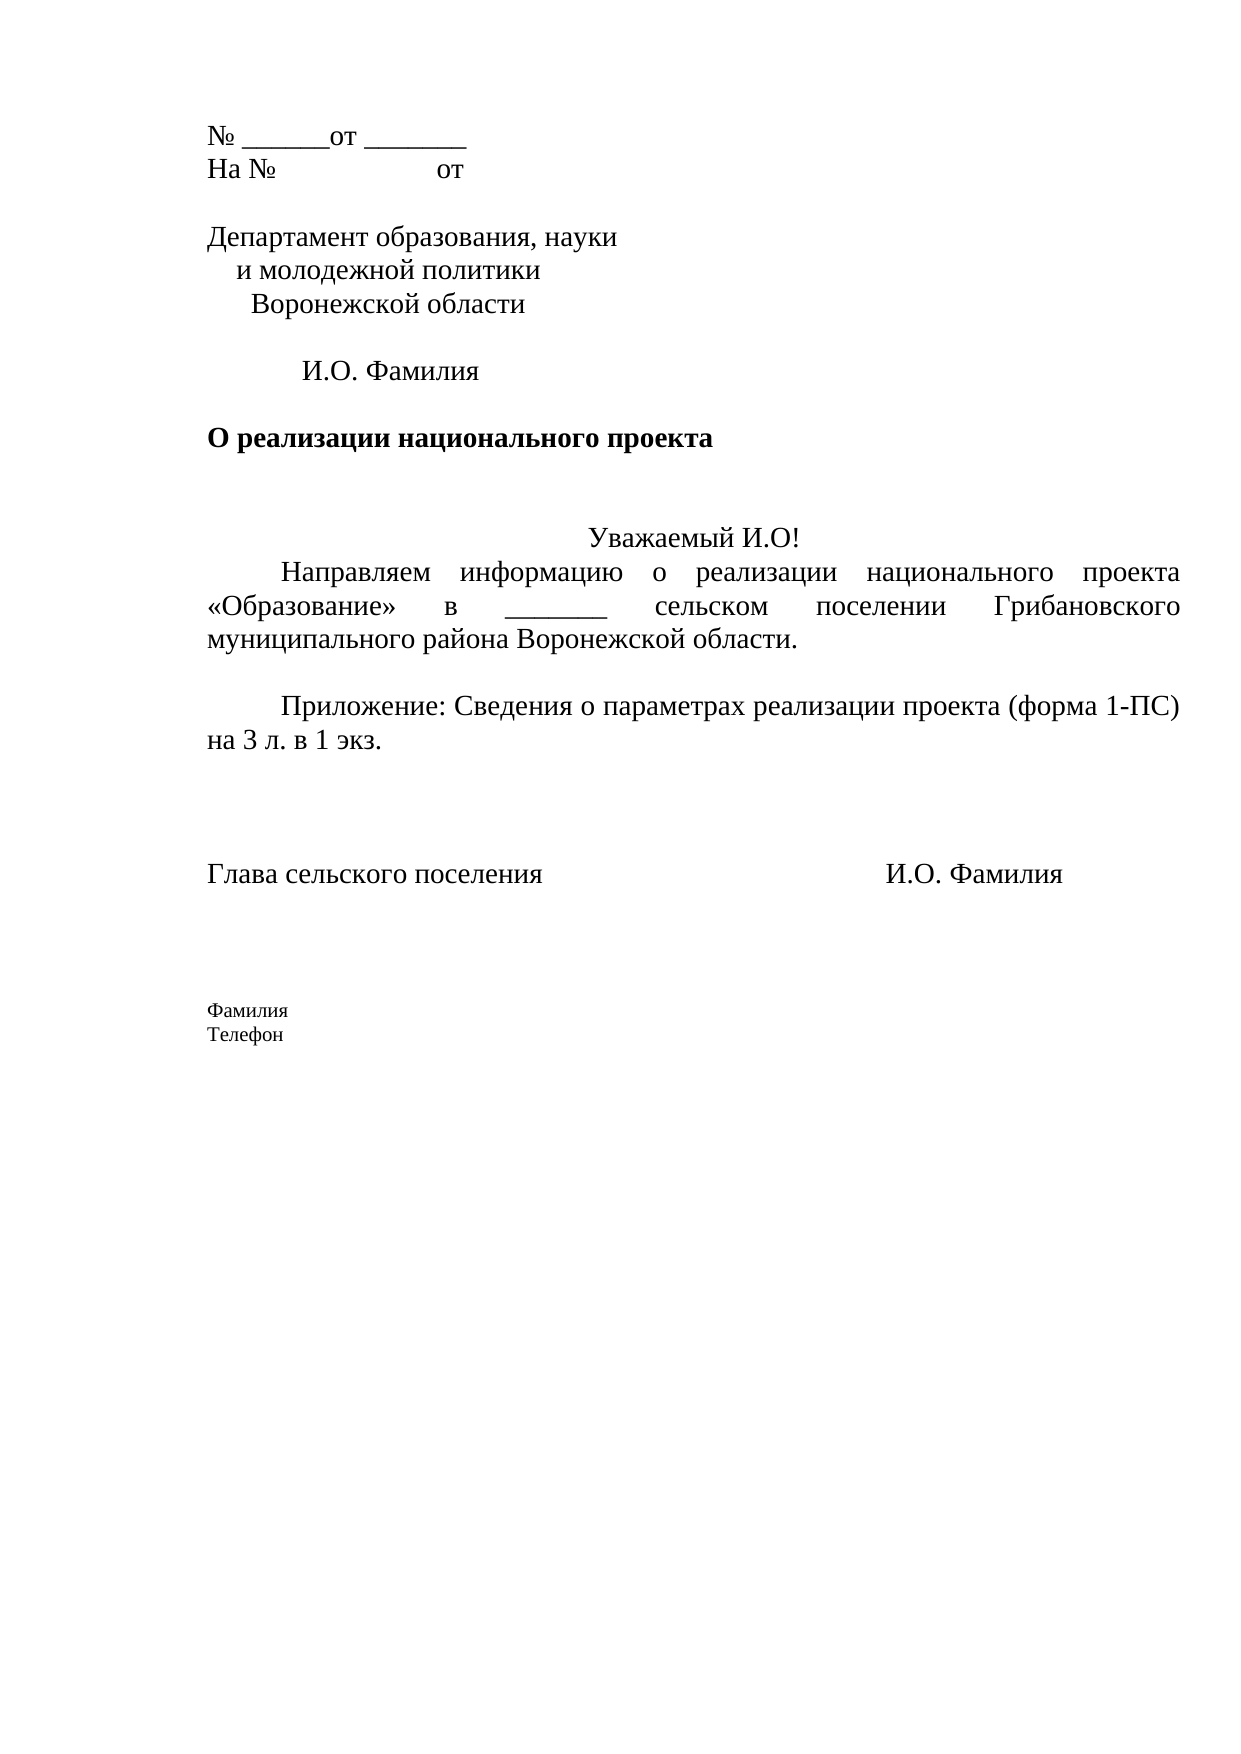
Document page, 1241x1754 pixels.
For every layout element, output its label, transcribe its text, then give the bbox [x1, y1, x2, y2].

text Направляем информацию о реализации национального проекта «Образование» в _______ сельском поселении Грибановского муниципального района Воронежской области. [207, 554, 1181, 655]
text и молодежной политики [207, 252, 1181, 286]
text Телефон [207, 1022, 1181, 1046]
text На № от [207, 152, 1181, 185]
text Воронежской области [207, 286, 1181, 319]
text И.О. Фамилия [207, 353, 1181, 386]
text Уважаемый И.О! [207, 521, 1181, 554]
text № ______от _______ [207, 118, 1181, 152]
text Приложение: Сведения о параметрах реализации проекта (форма 1-ПС) на 3 л. в 1 экз. [207, 688, 1181, 755]
text Фамилия [207, 998, 1181, 1022]
text О реализации национального проекта [207, 420, 1181, 453]
text Департамент образования, науки [207, 219, 1181, 252]
text Глава сельского поселения И.О. Фамилия [207, 856, 1181, 889]
